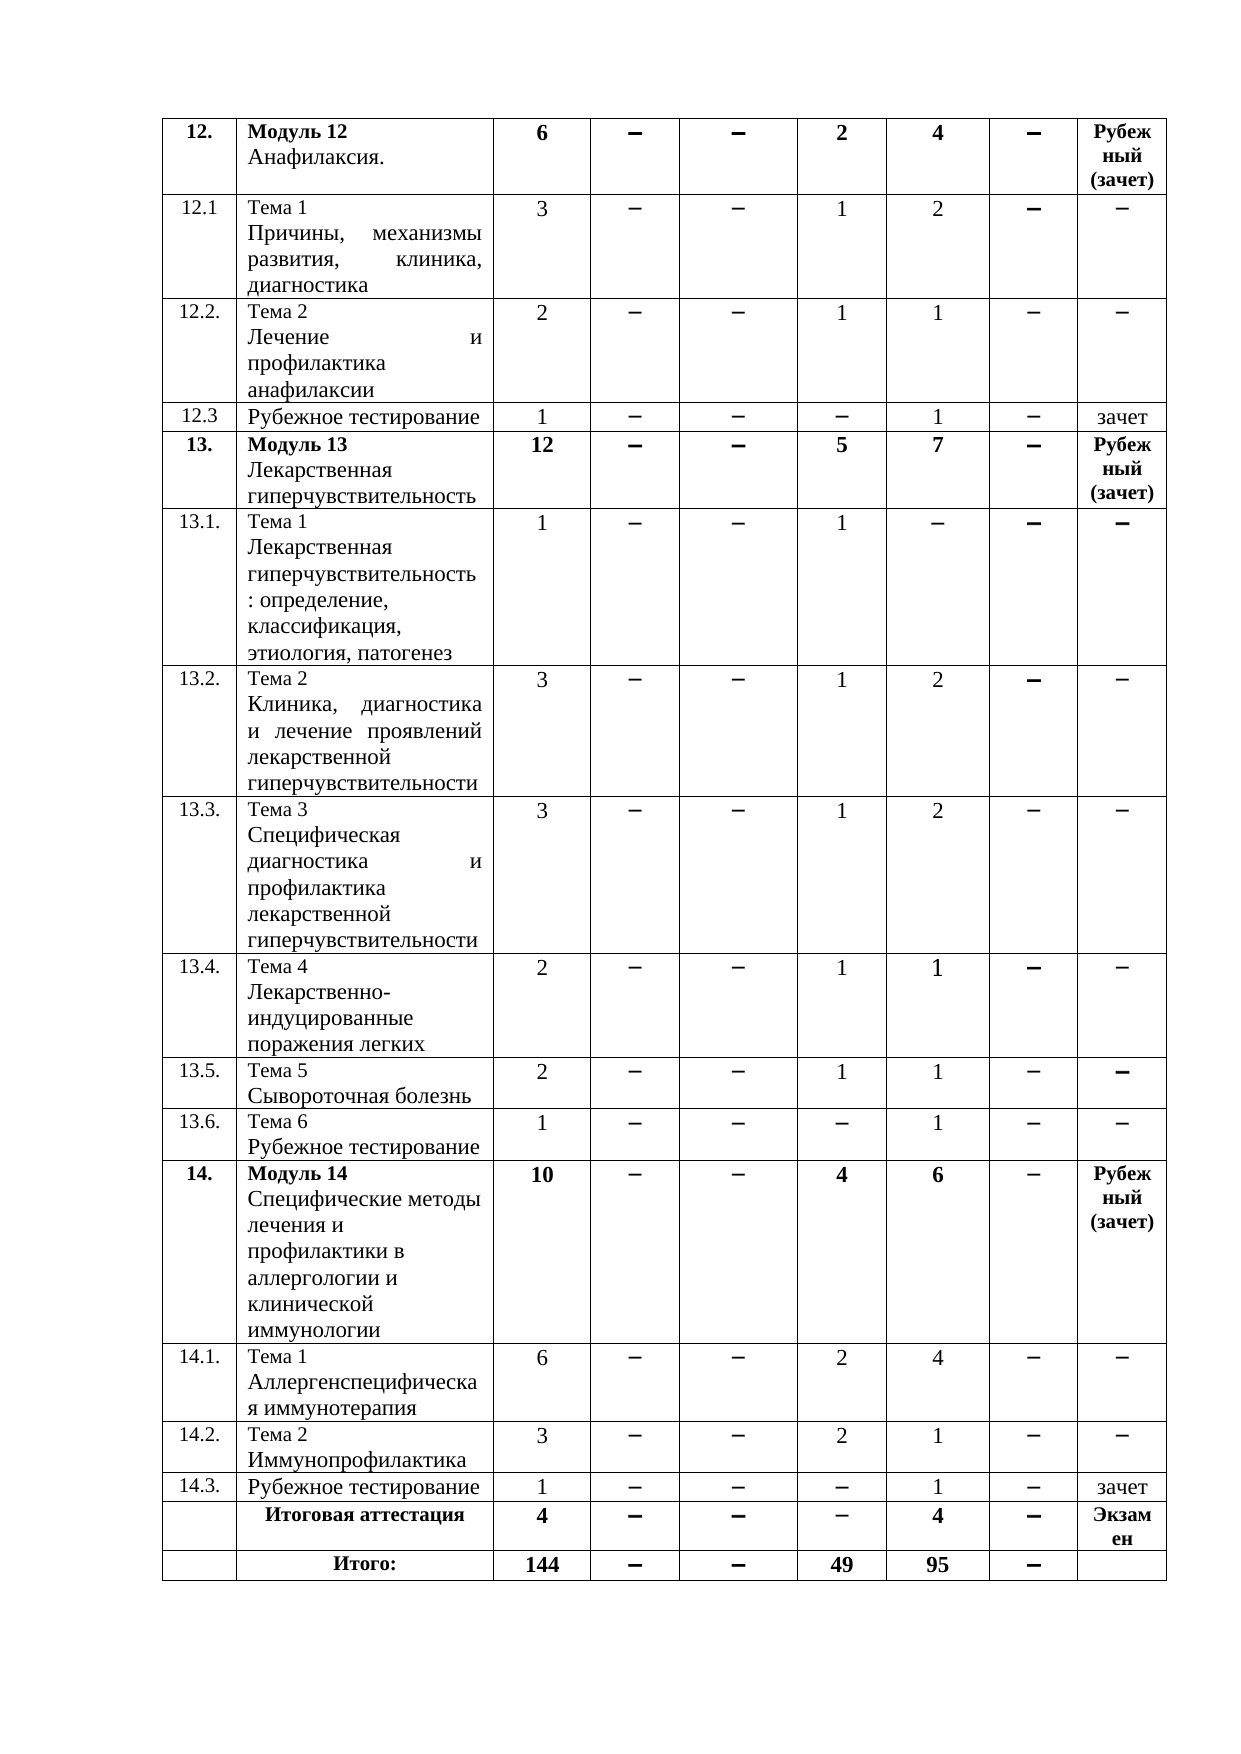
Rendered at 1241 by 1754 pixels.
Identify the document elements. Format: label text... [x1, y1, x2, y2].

table_cell ‒ [990, 1058, 1077, 1108]
table_cell 13. [163, 432, 236, 508]
table_cell 2 [887, 195, 989, 298]
table_cell Тема 5 Сывороточная болезнь [237, 1058, 493, 1108]
table_cell 1 [887, 954, 989, 1057]
table_cell ‒ [1078, 797, 1166, 953]
table_cell 12.2. [163, 299, 236, 402]
table_cell ‒ [591, 1502, 679, 1550]
table_cell 4 [494, 1502, 590, 1550]
table_cell 1 [887, 1109, 989, 1160]
table_cell 1 [494, 1473, 590, 1501]
table_cell 6 [494, 119, 590, 194]
table_cell 49 [798, 1551, 886, 1580]
table_cell 1 [798, 797, 886, 953]
table_cell 12. [163, 119, 236, 194]
table_cell 13.2. [163, 666, 236, 796]
table_cell Тема 6 Рубежное тестирование [237, 1109, 493, 1160]
table_cell Тема 4 Лекарственно-индуцированные поражения легких [237, 954, 493, 1057]
table_cell Рубежный (зачет) [1078, 119, 1166, 194]
table_cell ‒ [680, 509, 797, 665]
table_cell ‒ [1078, 1422, 1166, 1472]
table_cell ‒ [591, 509, 679, 665]
table_cell ‒ [1078, 195, 1166, 298]
table_cell ‒ [591, 1109, 679, 1160]
table_cell 12 [494, 432, 590, 508]
table_cell ‒ [680, 1422, 797, 1472]
table_cell ‒ [591, 1473, 679, 1501]
table_cell 13.5. [163, 1058, 236, 1108]
table_cell Тема 2 Клиника, диагностика и лечение проявлений лекарственной гиперчувствительности [237, 666, 493, 796]
table_cell ‒ [990, 195, 1077, 298]
table_cell ‒ [680, 1344, 797, 1421]
table_cell 1 [887, 299, 989, 402]
table_cell 3 [494, 1422, 590, 1472]
table_cell ‒ [990, 1161, 1077, 1343]
table_cell 95 [887, 1551, 989, 1580]
table_cell ‒ [990, 1344, 1077, 1421]
table_cell 13.1. [163, 509, 236, 665]
table_cell 1 [494, 509, 590, 665]
table_cell Тема 1 Лекарственная гиперчувствительность: определение, классификация, этиология, патогенез [237, 509, 493, 665]
table_cell 1 [798, 954, 886, 1057]
table_cell [163, 1551, 236, 1580]
table_cell 1 [798, 1058, 886, 1108]
table_cell ‒ [798, 1502, 886, 1550]
table_cell ‒ [680, 797, 797, 953]
table_cell Модуль 13 Лекарственная гиперчувствительность [237, 432, 493, 508]
table_cell Тема 3 Специфическая диагностика и профилактика лекарственной гиперчувствительности [237, 797, 493, 953]
table_cell ‒ [990, 1502, 1077, 1550]
table_cell ‒ [798, 1473, 886, 1501]
table_cell ‒ [591, 1422, 679, 1472]
table_cell ‒ [680, 403, 797, 431]
table_cell Тема 1 Аллергенспецифическая иммунотерапия [237, 1344, 493, 1421]
table_cell 6 [494, 1344, 590, 1421]
table_cell 3 [494, 666, 590, 796]
table_cell ‒ [990, 1109, 1077, 1160]
table_cell ‒ [990, 797, 1077, 953]
table_cell Рубежный (зачет) [1078, 432, 1166, 508]
table_cell ‒ [990, 1473, 1077, 1501]
table_cell зачет [1078, 403, 1166, 431]
table_cell 1 [887, 1473, 989, 1501]
table_cell 12.3 [163, 403, 236, 431]
table_cell ‒ [680, 666, 797, 796]
table_cell ‒ [591, 1058, 679, 1108]
table_cell Итоговая аттестация [237, 1502, 493, 1550]
table_cell Рубежное тестирование [237, 1473, 493, 1501]
table_cell ‒ [591, 954, 679, 1057]
table_cell 10 [494, 1161, 590, 1343]
table_cell Рубежное тестирование [237, 403, 493, 431]
table_cell ‒ [680, 299, 797, 402]
table_cell 2 [887, 797, 989, 953]
table_cell 14.3. [163, 1473, 236, 1501]
table_cell ‒ [591, 195, 679, 298]
table_cell 2 [494, 954, 590, 1057]
table_cell ‒ [990, 403, 1077, 431]
table_cell Модуль 14 Специфические методы лечения и профилактики в аллергологии и клинической иммунологии [237, 1161, 493, 1343]
table_cell ‒ [990, 509, 1077, 665]
table_cell ‒ [1078, 666, 1166, 796]
table_cell 2 [494, 1058, 590, 1108]
table_cell 13.6. [163, 1109, 236, 1160]
table_cell 1 [887, 1058, 989, 1108]
table_cell 4 [798, 1161, 886, 1343]
table_cell 13.3. [163, 797, 236, 953]
table_cell ‒ [990, 119, 1077, 194]
table_cell 1 [798, 299, 886, 402]
table_cell 2 [798, 1422, 886, 1472]
table_cell 3 [494, 797, 590, 953]
table_cell ‒ [591, 1344, 679, 1421]
table_cell 2 [798, 1344, 886, 1421]
table_cell 14.1. [163, 1344, 236, 1421]
table_cell ‒ [1078, 299, 1166, 402]
table_cell 12.1 [163, 195, 236, 298]
table_cell [163, 1502, 236, 1550]
table_cell 2 [798, 119, 886, 194]
table_cell ‒ [680, 432, 797, 508]
table_cell ‒ [1078, 1344, 1166, 1421]
table_cell 13.4. [163, 954, 236, 1057]
table_cell 1 [798, 195, 886, 298]
table_cell ‒ [680, 954, 797, 1057]
table_cell ‒ [1078, 954, 1166, 1057]
table_cell ‒ [1078, 1109, 1166, 1160]
table_cell 2 [494, 299, 590, 402]
table_cell ‒ [990, 299, 1077, 402]
table_cell ‒ [990, 1551, 1077, 1580]
table_cell ‒ [591, 403, 679, 431]
table_cell ‒ [680, 1161, 797, 1343]
table_cell Модуль 12 Анафилаксия. [237, 119, 493, 194]
table_cell 14.2. [163, 1422, 236, 1472]
table_cell 1 [798, 666, 886, 796]
table_cell ‒ [887, 509, 989, 665]
table_cell 1 [887, 403, 989, 431]
table_cell ‒ [680, 1551, 797, 1580]
table_cell ‒ [591, 119, 679, 194]
table_cell ‒ [680, 1109, 797, 1160]
table_cell ‒ [591, 797, 679, 953]
table_cell Экзамен [1078, 1502, 1166, 1550]
table_cell 4 [887, 119, 989, 194]
table_cell 6 [887, 1161, 989, 1343]
table_cell Тема 1 Причины, механизмы развития, клиника, диагностика [237, 195, 493, 298]
table_cell ‒ [680, 119, 797, 194]
table_cell ‒ [990, 954, 1077, 1057]
table_cell 144 [494, 1551, 590, 1580]
table_cell ‒ [990, 1422, 1077, 1472]
table_cell 1 [887, 1422, 989, 1472]
table_cell ‒ [680, 195, 797, 298]
table_cell ‒ [680, 1502, 797, 1550]
table_cell 5 [798, 432, 886, 508]
table_cell 4 [887, 1502, 989, 1550]
table_cell ‒ [591, 1551, 679, 1580]
table_cell ‒ [990, 432, 1077, 508]
table_cell ‒ [591, 432, 679, 508]
table_cell ‒ [591, 666, 679, 796]
table_cell 14. [163, 1161, 236, 1343]
table_cell ‒ [591, 299, 679, 402]
table_cell 4 [887, 1344, 989, 1421]
table_cell Тема 2 Иммунопрофилактика [237, 1422, 493, 1472]
table_cell ‒ [798, 1109, 886, 1160]
table_cell 1 [494, 403, 590, 431]
table_cell Рубежный (зачет) [1078, 1161, 1166, 1343]
table_cell Тема 2 Лечение и профилактика анафилаксии [237, 299, 493, 402]
table_cell зачет [1078, 1473, 1166, 1501]
table_cell 1 [798, 509, 886, 665]
table_cell 3 [494, 195, 590, 298]
table_cell ‒ [798, 403, 886, 431]
table_cell ‒ [680, 1058, 797, 1108]
table_cell ‒ [680, 1473, 797, 1501]
table_cell 2 [887, 666, 989, 796]
table_cell 1 [494, 1109, 590, 1160]
table_cell ‒ [1078, 509, 1166, 665]
table_cell ‒ [591, 1161, 679, 1343]
table_cell ‒ [990, 666, 1077, 796]
table_cell Итого: [237, 1551, 493, 1580]
table_cell 7 [887, 432, 989, 508]
table_cell ‒ [1078, 1058, 1166, 1108]
table_cell [1078, 1551, 1166, 1580]
